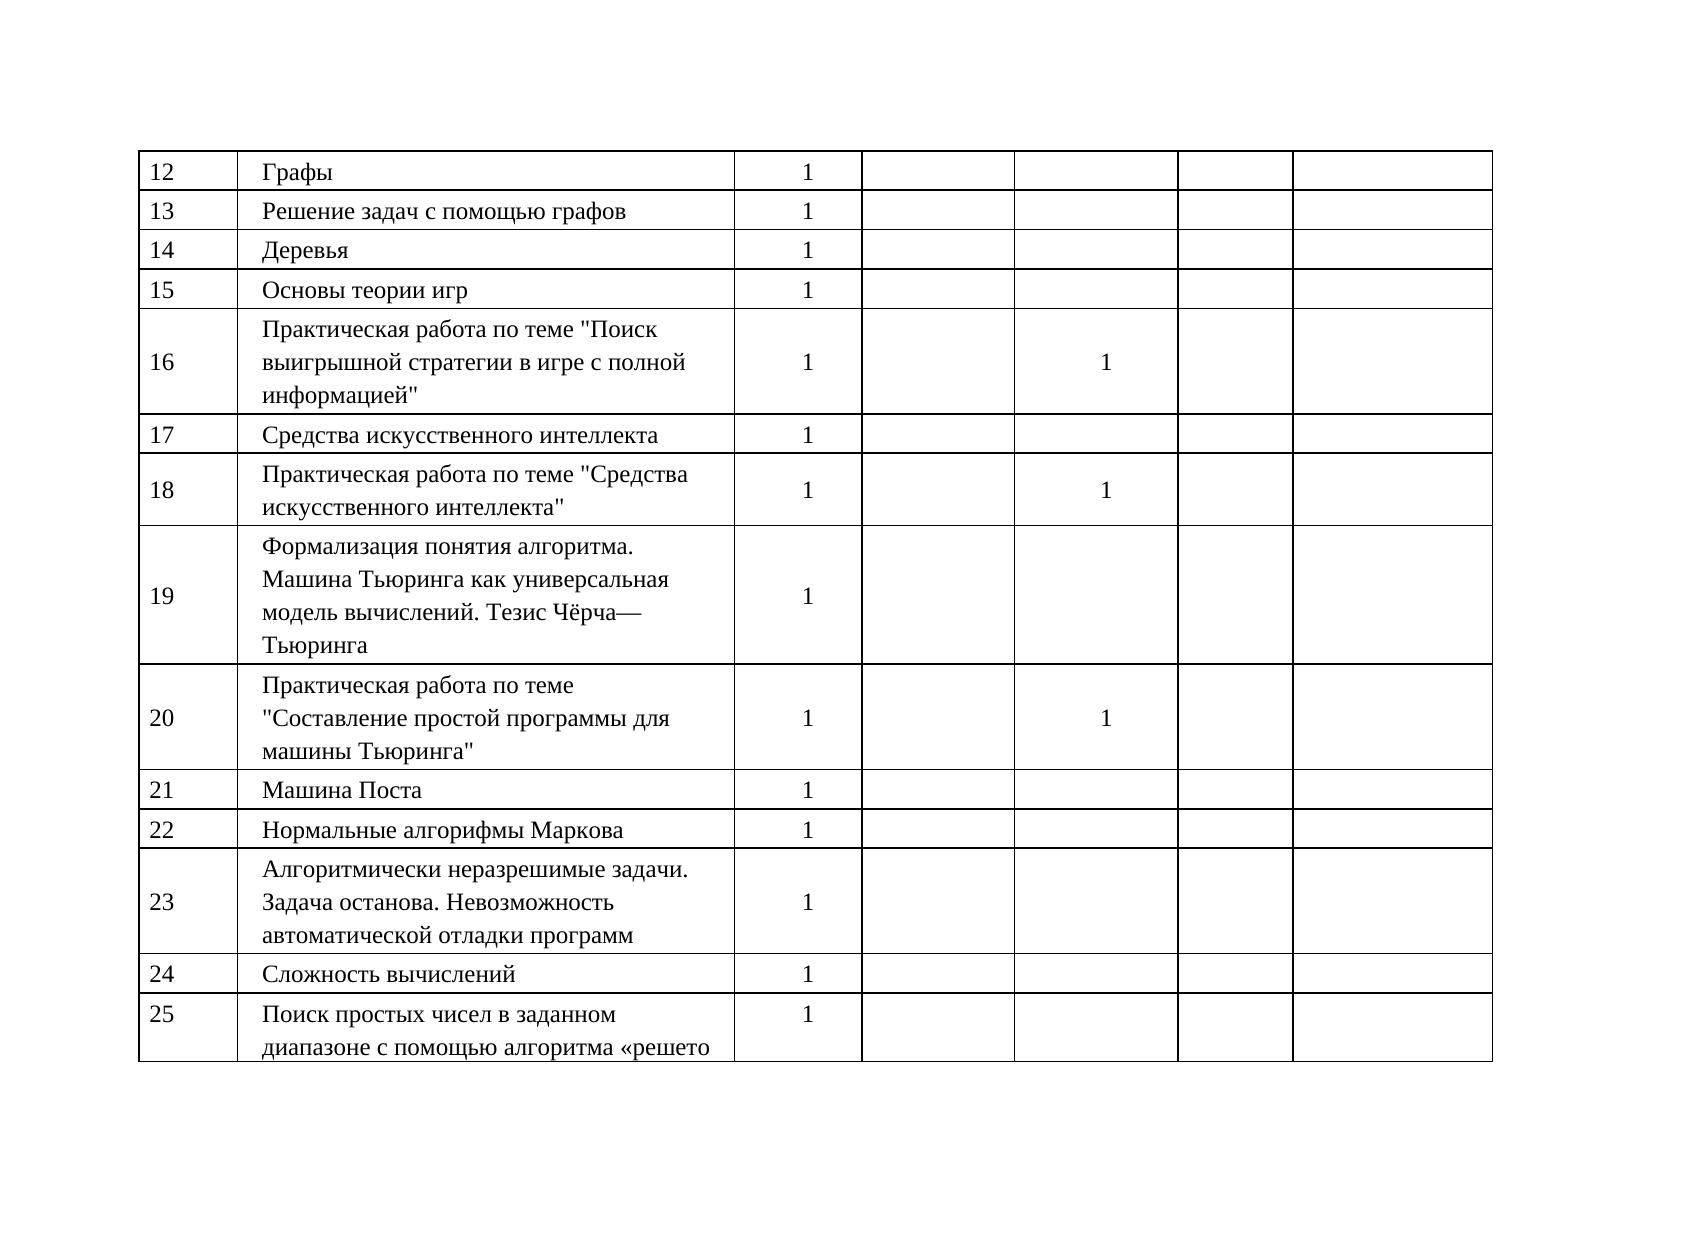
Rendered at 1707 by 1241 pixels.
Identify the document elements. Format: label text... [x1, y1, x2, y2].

table_cell Сложность вычислений [238, 954, 734, 992]
table_cell [1179, 770, 1292, 808]
table_cell [1179, 665, 1292, 768]
table_cell [1015, 770, 1177, 808]
table_cell [1015, 230, 1177, 268]
table_cell [863, 849, 1014, 953]
table_cell [1294, 954, 1492, 992]
table_cell [1179, 230, 1292, 268]
table_cell [863, 191, 1014, 229]
table_cell [1015, 810, 1177, 847]
table_cell [1015, 152, 1177, 189]
table_cell 1 [735, 770, 861, 808]
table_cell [238, 994, 734, 1061]
table_cell 1 [1015, 309, 1177, 413]
table_cell 1 [735, 954, 861, 992]
table_cell 1 [735, 152, 861, 189]
table_cell [1294, 770, 1492, 808]
table_cell Графы [238, 152, 734, 189]
table_cell 22 [140, 810, 237, 847]
table_cell [1294, 309, 1492, 413]
table_cell 13 [140, 191, 237, 229]
table_cell Средства искусственного интеллекта [238, 415, 734, 452]
table_cell Решение задач с помощью графов [238, 191, 734, 229]
table_cell 1 [735, 849, 861, 953]
table_cell 12 [140, 152, 237, 189]
table_cell 21 [140, 770, 237, 808]
table_cell 1 [735, 191, 861, 229]
table_cell [863, 152, 1014, 189]
table_cell Машина Поста [238, 770, 734, 808]
table_cell [1015, 191, 1177, 229]
table_cell [1015, 849, 1177, 953]
table_cell 1 [735, 526, 861, 663]
table_cell 1 [735, 454, 861, 525]
table_cell 1 [735, 665, 861, 768]
table_cell 1 [735, 994, 861, 1061]
table_cell Практическая работа по теме "Поиск выигрышной стратегии в игре с полной информацией" [238, 309, 734, 413]
table_cell [1179, 270, 1292, 307]
table_cell [1179, 810, 1292, 847]
table_cell [1179, 454, 1292, 525]
table_cell [1015, 526, 1177, 663]
table_cell 1 [735, 230, 861, 268]
table_cell [1294, 810, 1492, 847]
table_cell 23 [140, 849, 237, 953]
table_cell 25 [140, 994, 237, 1061]
table_cell [1294, 665, 1492, 768]
table_cell [863, 270, 1014, 307]
table_cell [1015, 954, 1177, 992]
table_cell Нормальные алгорифмы Маркова [238, 810, 734, 847]
table_cell [1294, 849, 1492, 953]
table_cell 17 [140, 415, 237, 452]
table_cell [1179, 526, 1292, 663]
table_cell [863, 665, 1014, 768]
table_cell [863, 954, 1014, 992]
table_cell [1179, 994, 1292, 1061]
table_cell Формализация понятия алгоритма. Машина Тьюринга как универсальная модель вычислений. Тезис Чёрча—Тьюринга [238, 526, 734, 663]
table_cell 1 [1015, 665, 1177, 768]
table_cell [1179, 849, 1292, 953]
table_cell Алгоритмически неразрешимые задачи. Задача останова. Невозможность автоматической отладки программ [238, 849, 734, 953]
table_cell [1294, 454, 1492, 525]
table_cell [863, 810, 1014, 847]
table_cell 1 [735, 270, 861, 307]
table_cell [1015, 270, 1177, 307]
table_cell 19 [140, 526, 237, 663]
table_cell [1294, 415, 1492, 452]
table_cell [1294, 994, 1492, 1061]
table_cell [1294, 191, 1492, 229]
table_cell [863, 526, 1014, 663]
table_cell Основы теории игр [238, 270, 734, 307]
table_cell [863, 415, 1014, 452]
table_cell [1015, 994, 1177, 1061]
table_cell 1 [735, 309, 861, 413]
table_cell [1294, 230, 1492, 268]
table_cell [1179, 309, 1292, 413]
table_cell 18 [140, 454, 237, 525]
table_cell [1294, 152, 1492, 189]
table_cell [1294, 270, 1492, 307]
table_cell 14 [140, 230, 237, 268]
table_cell [863, 994, 1014, 1061]
table_cell Деревья [238, 230, 734, 268]
table_cell [863, 230, 1014, 268]
table_cell [1294, 526, 1492, 663]
table_cell [863, 770, 1014, 808]
table_cell 15 [140, 270, 237, 307]
table_cell 24 [140, 954, 237, 992]
table_cell 1 [735, 810, 861, 847]
table_cell 20 [140, 665, 237, 768]
table_cell [863, 454, 1014, 525]
table_cell [1179, 954, 1292, 992]
table_cell [1179, 152, 1292, 189]
table_cell [1179, 191, 1292, 229]
table_cell Практическая работа по теме "Составление простой программы для машины Тьюринга" [238, 665, 734, 768]
table_cell Практическая работа по теме "Средства искусственного интеллекта" [238, 454, 734, 525]
table_cell 1 [1015, 454, 1177, 525]
table_cell [863, 309, 1014, 413]
table_cell [1179, 415, 1292, 452]
table_cell [1015, 415, 1177, 452]
table_cell 16 [140, 309, 237, 413]
table_cell 1 [735, 415, 861, 452]
